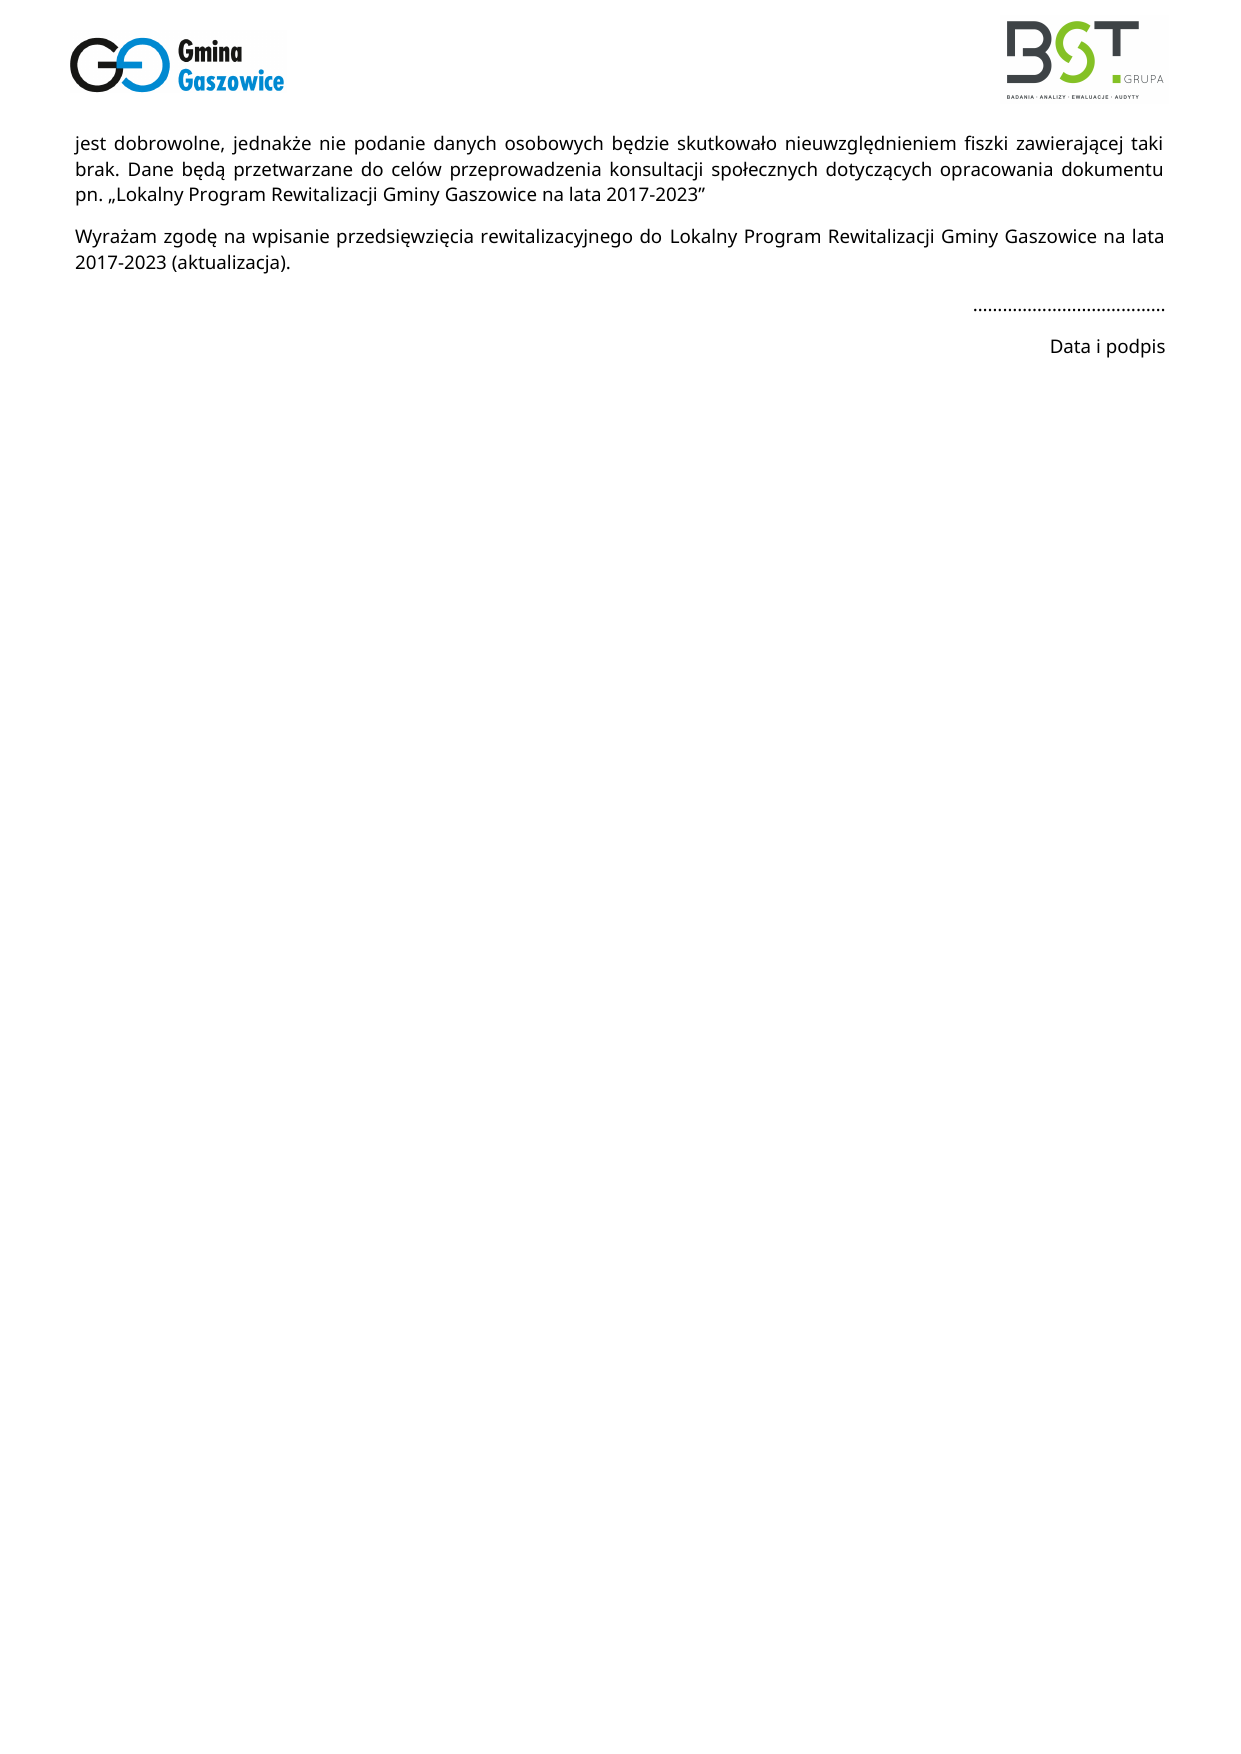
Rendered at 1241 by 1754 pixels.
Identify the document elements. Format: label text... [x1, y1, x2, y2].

picture [1000, 15, 1169, 104]
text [75, 131, 1165, 207]
text ………………………………… [75, 292, 1165, 317]
text Data i podpis [75, 334, 1165, 359]
text Wyrażam zgodę na wpisanie przedsięwzięcia rewitalizacyjnego do Lokalny Program Rewitalizacji Gminy Gaszowice na lata 2017-2023 (aktualizacja). [75, 224, 1165, 275]
picture [69, 30, 287, 93]
